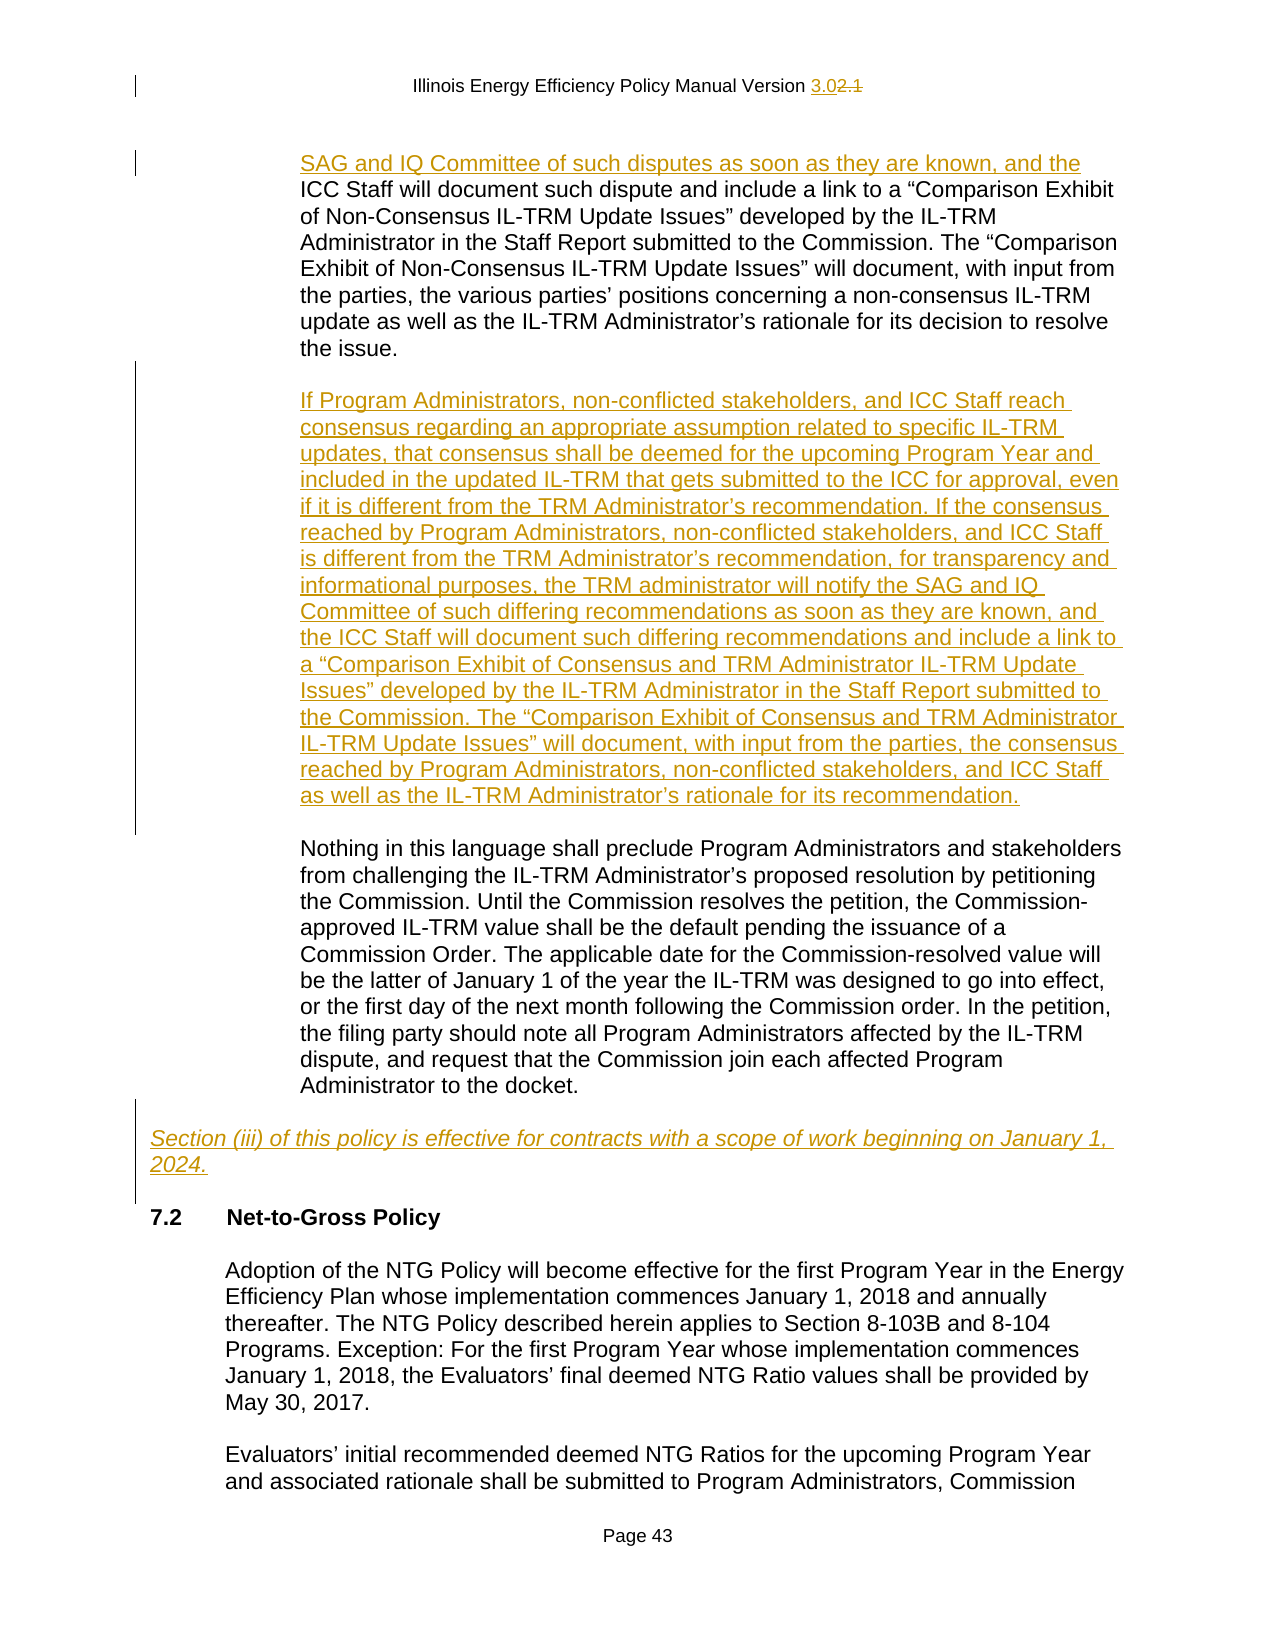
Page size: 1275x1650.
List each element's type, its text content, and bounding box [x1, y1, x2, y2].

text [225, 1441, 1125, 1494]
list Nothing in this language shall preclude Program Administrators and stakeholders from challenging the IL-TRM Administrator’s proposed resolution by petitioning the Commission. Until the Commission resolves the petition, the Commission-approved IL-TRM value shall be the default pending the issuance of a Commission Order. The applicable date for the Commission-resolved value will be the latter of January 1 of the year the IL-TRM was designed to go into effect, or the first day of the next month following the Commission order. In the petition, the filing party should note all Program Administrators affected by the IL-TRM dispute, and request that the Commission join each affected Program Administrator to the docket. [300, 835, 1125, 1099]
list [300, 150, 1125, 361]
text Adoption of the NTG Policy will become effective for the first Program Year in the Energy Efficiency Plan whose implementation commences January 1, 2018 and annually thereafter. The NTG Policy described herein applies to Section 8-103B and 8-104 Programs. Exception: For the first Program Year whose implementation commences January 1, 2018, the Evaluators’ final deemed NTG Ratio values shall be provided by May 30, 2017. [225, 1257, 1125, 1415]
subtitle 7.2 Net-to-Gross Policy [150, 1204, 1125, 1231]
